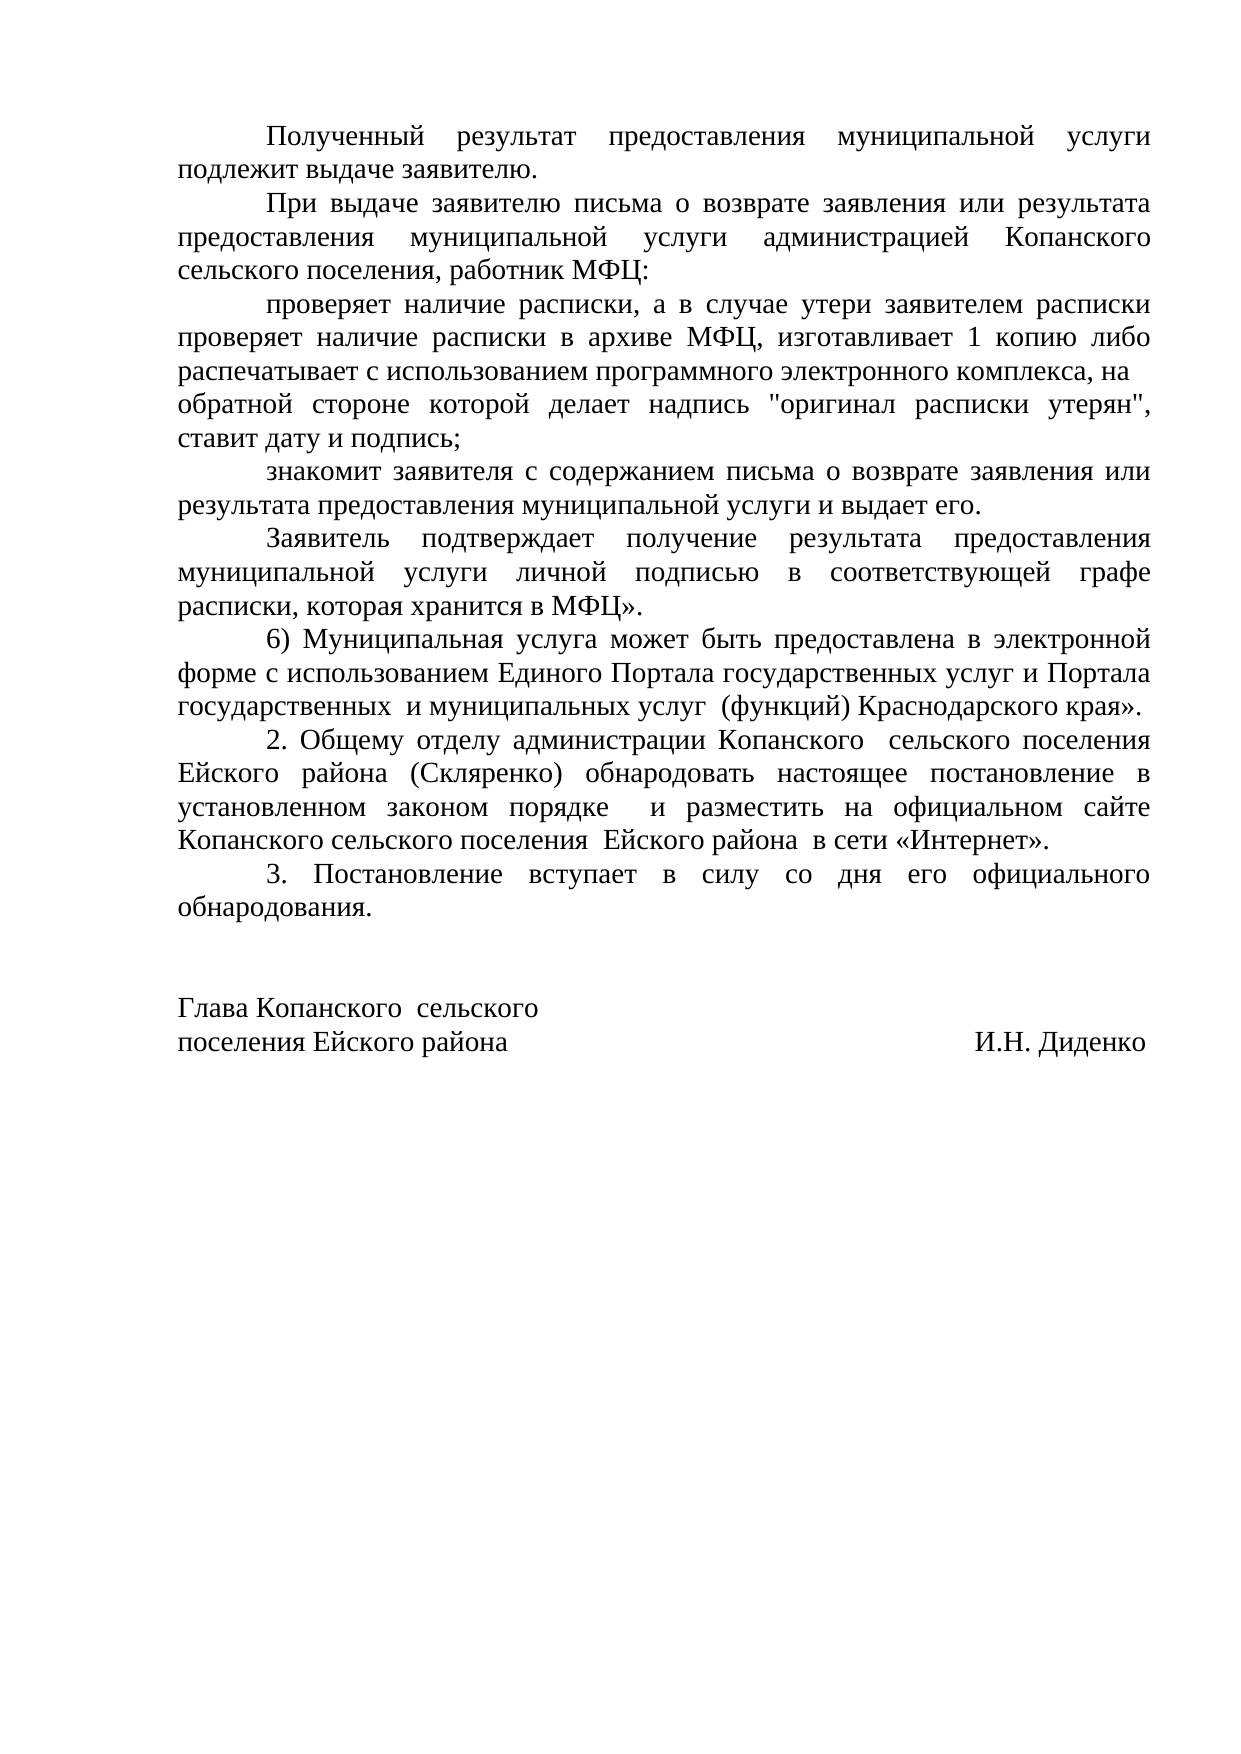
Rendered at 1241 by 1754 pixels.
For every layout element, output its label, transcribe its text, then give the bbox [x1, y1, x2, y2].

text Глава Копанского сельского [177, 990, 1152, 1024]
text 3. Постановление вступает в силу со дня его официального обнародования. [177, 856, 1152, 923]
text 6) Муниципальная услуга может быть предоставлена в электронной форме с использованием Единого Портала государственных услуг и Портала государственных и муниципальных услуг (функций) Краснодарского края». [177, 621, 1152, 722]
text 2. Общему отделу администрации Копанского сельского поселения Ейского района (Скляренко) обнародовать настоящее постановление в установленном законом порядке и разместить на официальном сайте Копанского сельского поселения Ейского района в сети «Интернет». [177, 722, 1152, 856]
text поселения Ейского района И.Н. Диденко [177, 1024, 1152, 1057]
text обратной стороне которой делает надпись "оригинал расписки утерян", ставит дату и подпись; [177, 386, 1152, 453]
text При выдаче заявителю письма о возврате заявления или результата предоставления муниципальной услуги администрацией Копанского сельского поселения, работник МФЦ: [177, 185, 1152, 286]
text проверяет наличие расписки, а в случае утери заявителем расписки проверяет наличие расписки в архиве МФЦ, изготавливает 1 копию либо распечатывает с использованием программного электронного комплекса, на [177, 286, 1152, 386]
text знакомит заявителя с содержанием письма о возврате заявления или результата предоставления муниципальной услуги и выдает его. [177, 453, 1152, 521]
text Заявитель подтверждает получение результата предоставления муниципальной услуги личной подписью в соответствующей графе расписки, которая хранится в МФЦ». [177, 521, 1152, 621]
text Полученный результат предоставления муниципальной услуги подлежит выдаче заявителю. [177, 118, 1152, 185]
